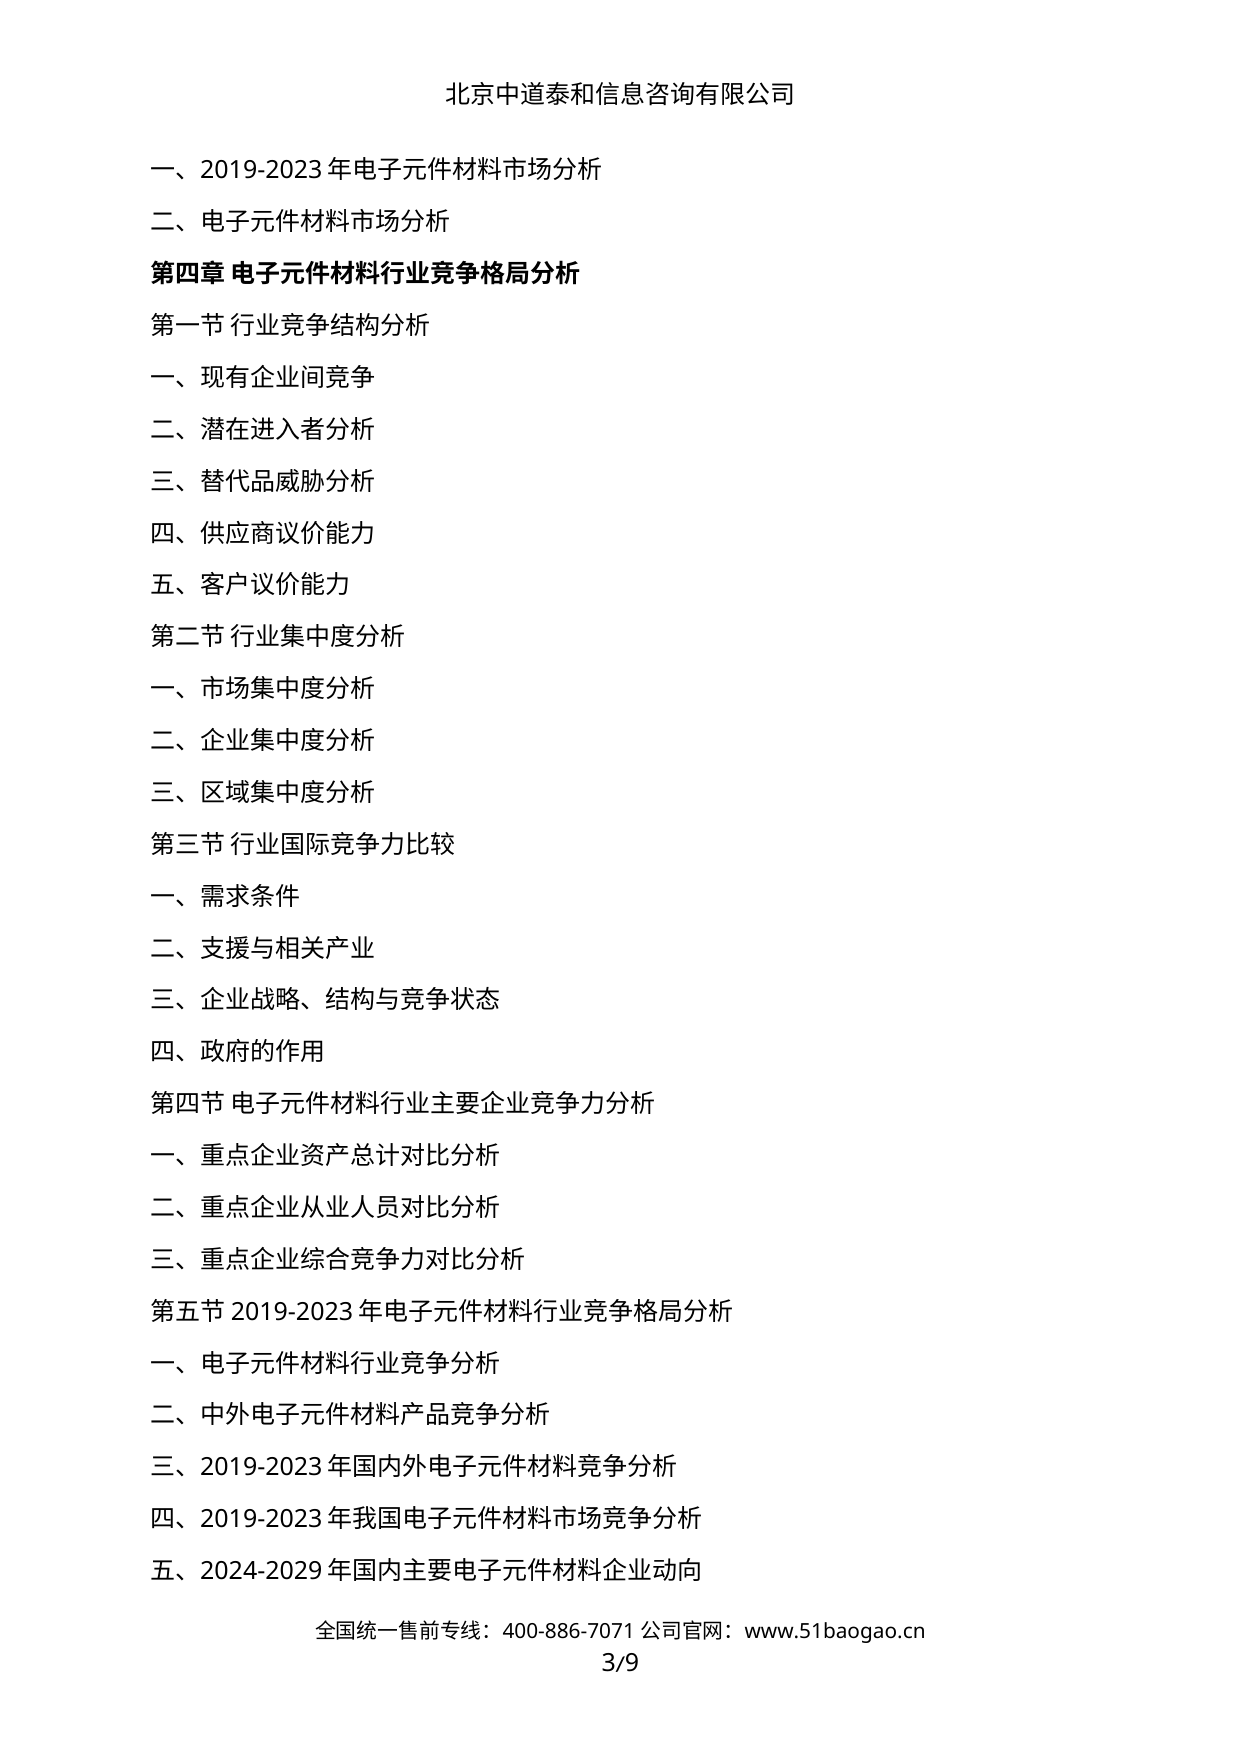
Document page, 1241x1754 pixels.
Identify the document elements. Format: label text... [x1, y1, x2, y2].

text 二、中外电子元件材料产品竞争分析 [150, 1395, 1090, 1431]
text 第一节 行业竞争结构分析 [150, 306, 1090, 342]
text 五、客户议价能力 [150, 565, 1090, 601]
text 五、2024-2029年国内主要电子元件材料企业动向 [150, 1551, 1090, 1587]
text 二、电子元件材料市场分析 [150, 202, 1090, 238]
text 一、市场集中度分析 [150, 669, 1090, 705]
text 三、2019-2023年国内外电子元件材料竞争分析 [150, 1447, 1090, 1483]
text 四、供应商议价能力 [150, 513, 1090, 549]
text 三、企业战略、结构与竞争状态 [150, 980, 1090, 1016]
text 第四节 电子元件材料行业主要企业竞争力分析 [150, 1084, 1090, 1120]
text 一、电子元件材料行业竞争分析 [150, 1343, 1090, 1379]
text 第四章 电子元件材料行业竞争格局分析 [150, 254, 1090, 290]
text 第三节 行业国际竞争力比较 [150, 824, 1090, 861]
text 二、重点企业从业人员对比分析 [150, 1187, 1090, 1224]
text 四、2019-2023年我国电子元件材料市场竞争分析 [150, 1499, 1090, 1535]
text 第五节 2019-2023年电子元件材料行业竞争格局分析 [150, 1291, 1090, 1327]
text 三、重点企业综合竞争力对比分析 [150, 1239, 1090, 1276]
text 二、潜在进入者分析 [150, 409, 1090, 446]
text 二、支援与相关产业 [150, 928, 1090, 964]
text 三、替代品威胁分析 [150, 461, 1090, 497]
text 三、区域集中度分析 [150, 772, 1090, 809]
text 一、需求条件 [150, 876, 1090, 912]
text 四、政府的作用 [150, 1032, 1090, 1068]
text 第二节 行业集中度分析 [150, 617, 1090, 653]
text 一、2019-2023年电子元件材料市场分析 [150, 150, 1090, 186]
text 一、现有企业间竞争 [150, 357, 1090, 394]
text 二、企业集中度分析 [150, 721, 1090, 757]
text 一、重点企业资产总计对比分析 [150, 1136, 1090, 1172]
